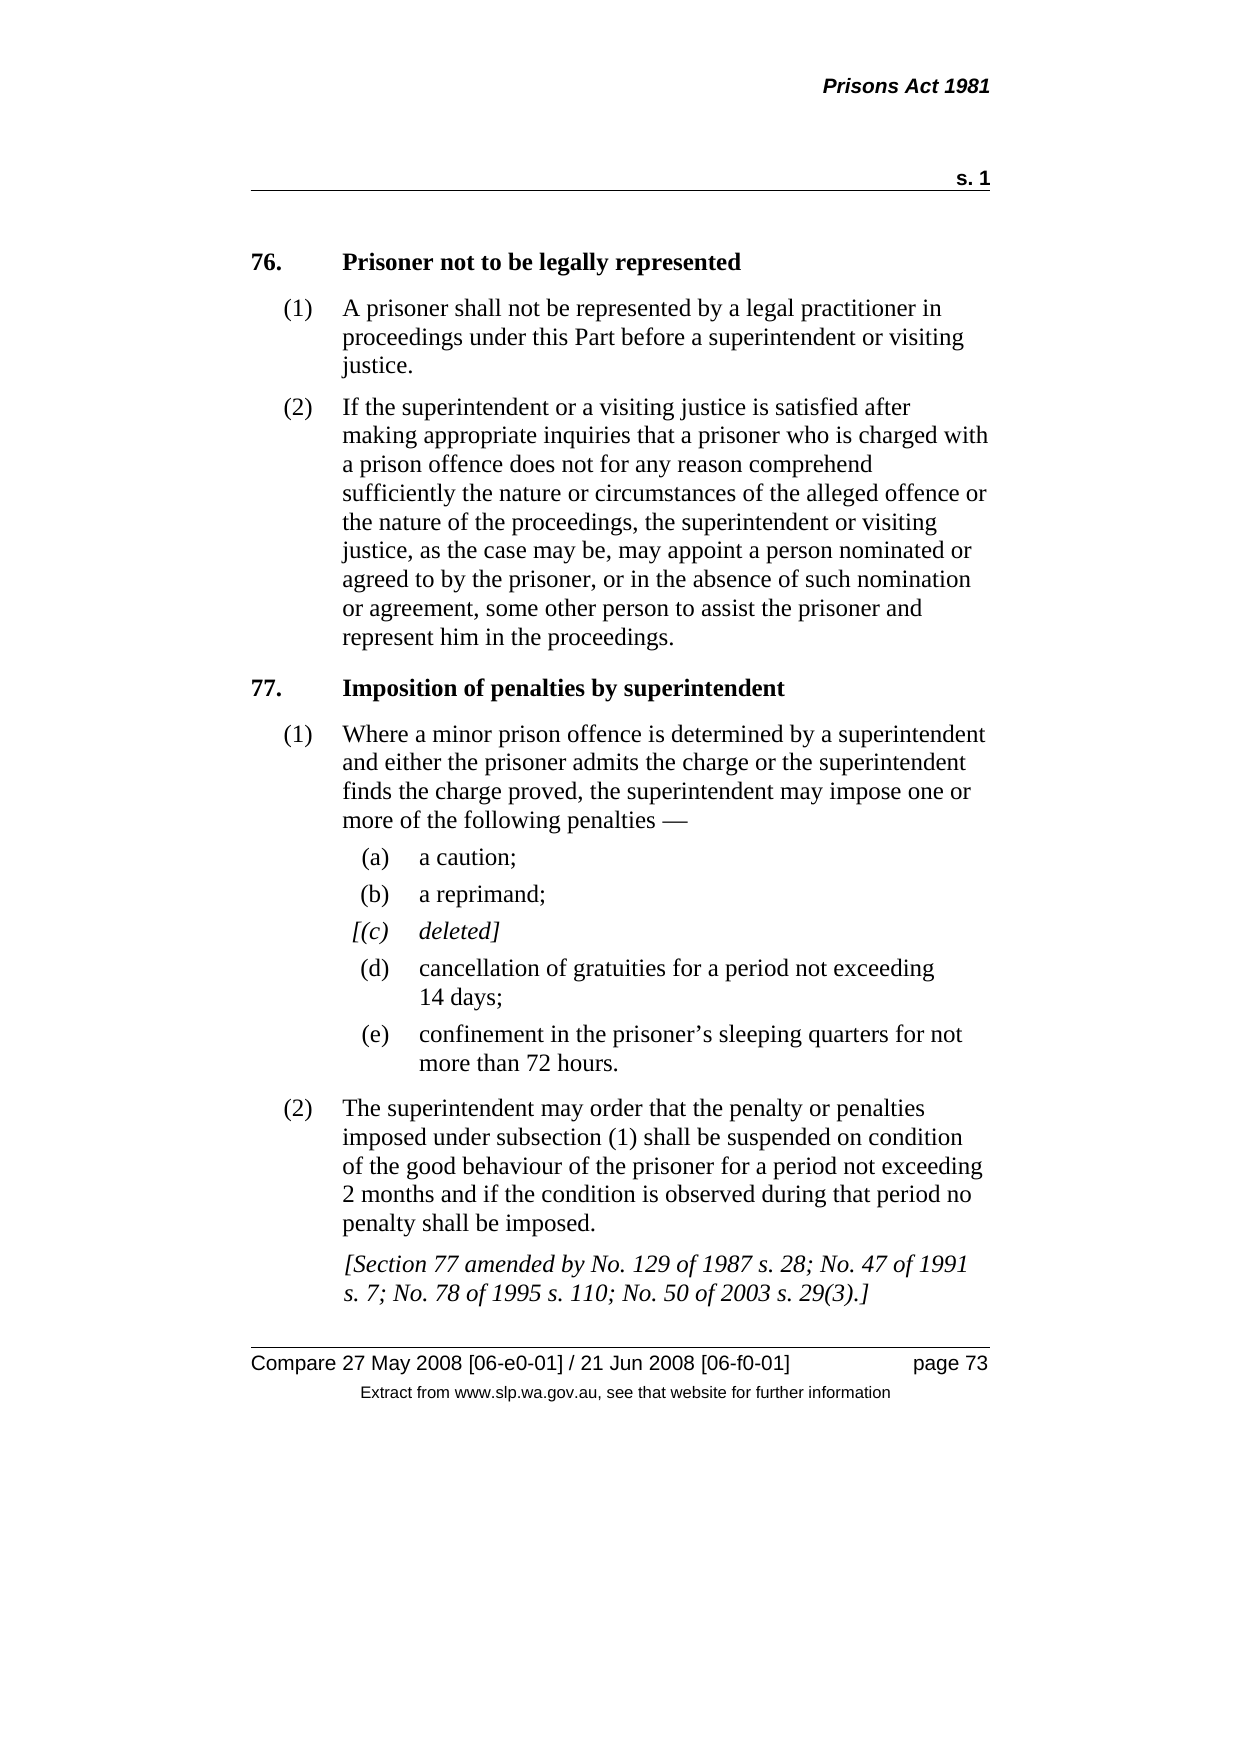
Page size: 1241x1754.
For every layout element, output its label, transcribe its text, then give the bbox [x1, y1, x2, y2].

text (2) The superintendent may order that the penalty or penalties imposed under subsection (1) shall be suspended on condition of the good behaviour of the prisoner for a period not exceeding 2 months and if the condition is observed during that period no penalty shall be imposed. [251, 1093, 990, 1237]
text (d) cancellation of gratuities for a period not exceeding 14 days; [251, 953, 990, 1011]
text (e) confinement in the prisoner’s sleeping quarters for not more than 72 hours. [251, 1019, 990, 1077]
text (a) a caution; [251, 842, 990, 871]
text (b) a reprimand; [251, 879, 990, 908]
subtitle 77. Imposition of penalties by superintendent [251, 673, 990, 702]
text [Section 77 amended by No. 129 of 1987 s. 28; No. 47 of 1991 s. 7; No. 78 of 1995 s. 110; No. 50 of 2003 s. 29(3).] [251, 1249, 990, 1307]
text [(c) deleted] [251, 916, 990, 945]
subtitle 76. Prisoner not to be legally represented [251, 247, 990, 276]
text (1) Where a minor prison offence is determined by a superintendent and either the prisoner admits the charge or the superintendent finds the charge proved, the superintendent may impose one or more of the following penalties — [251, 719, 990, 834]
text (2) If the superintendent or a visiting justice is satisfied after making appropriate inquiries that a prisoner who is charged with a prison offence does not for any reason comprehend sufficiently the nature or circumstances of the alleged offence or the nature of the proceedings, the superintendent or visiting justice, as the case may be, may appoint a person nominated or agreed to by the prisoner, or in the absence of such nomination or agreement, some other person to assist the prisoner and represent him in the proceedings. [251, 392, 990, 650]
text (1) A prisoner shall not be represented by a legal practitioner in proceedings under this Part before a superintendent or visiting justice. [251, 293, 990, 379]
